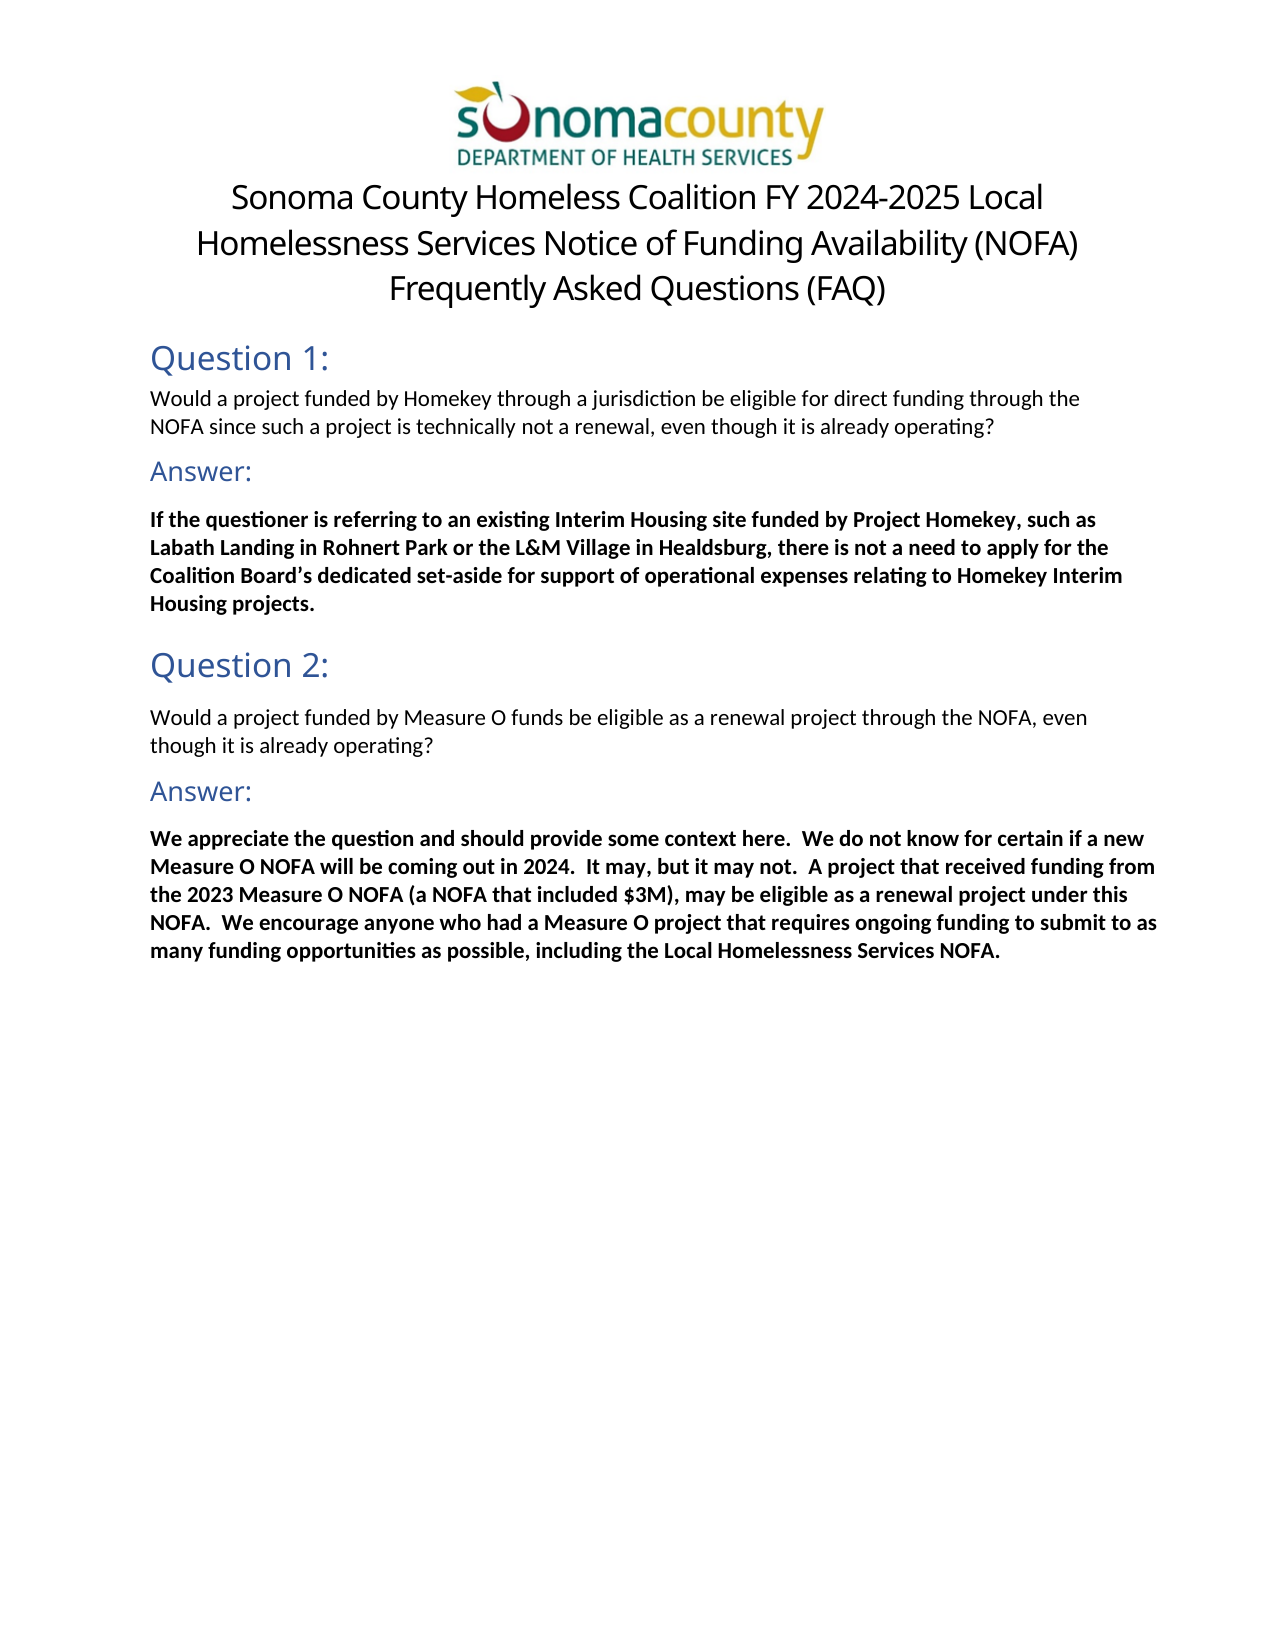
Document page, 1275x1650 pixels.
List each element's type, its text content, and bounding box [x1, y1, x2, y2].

subtitle Question 1: [150, 335, 1125, 381]
title Sonoma County Homeless Coalition FY 2024-2025 Local Homelessness Services Notice of Funding Availability (NOFA) [150, 174, 1125, 265]
subtitle Answer: [150, 772, 1125, 809]
text If the questioner is referring to an existing Interim Housing site funded by Project Homekey, such as Labath Landing in Rohnert Park or the L&M Village in Healdsburg, there is not a need to apply for the Coalition Board’s dedicated set-aside for support of operational expenses relating to Homekey Interim Housing projects. [150, 505, 1125, 617]
title Frequently Asked Questions (FAQ) [150, 265, 1125, 310]
subtitle Answer: [150, 453, 1125, 489]
text Would a project funded by Measure O funds be eligible as a renewal project through the NOFA, even though it is already operating? [150, 703, 1125, 759]
subtitle Question 2: [150, 642, 1125, 687]
picture [448, 75, 827, 174]
text Would a project funded by Homekey through a jurisdiction be eligible for direct funding through the NOFA since such a project is technically not a renewal, even though it is already operating? [150, 384, 1125, 440]
text We appreciate the question and should provide some context here. We do not know for certain if a new Measure O NOFA will be coming out in 2024. It may, but it may not. A project that received funding from the 2023 Measure O NOFA (a NOFA that included $3M), may be eligible as a renewal project under this NOFA. We encourage anyone who had a Measure O project that requires ongoing funding to submit to as many funding opportunities as possible, including the Local Homelessness Services NOFA. [150, 824, 1172, 964]
